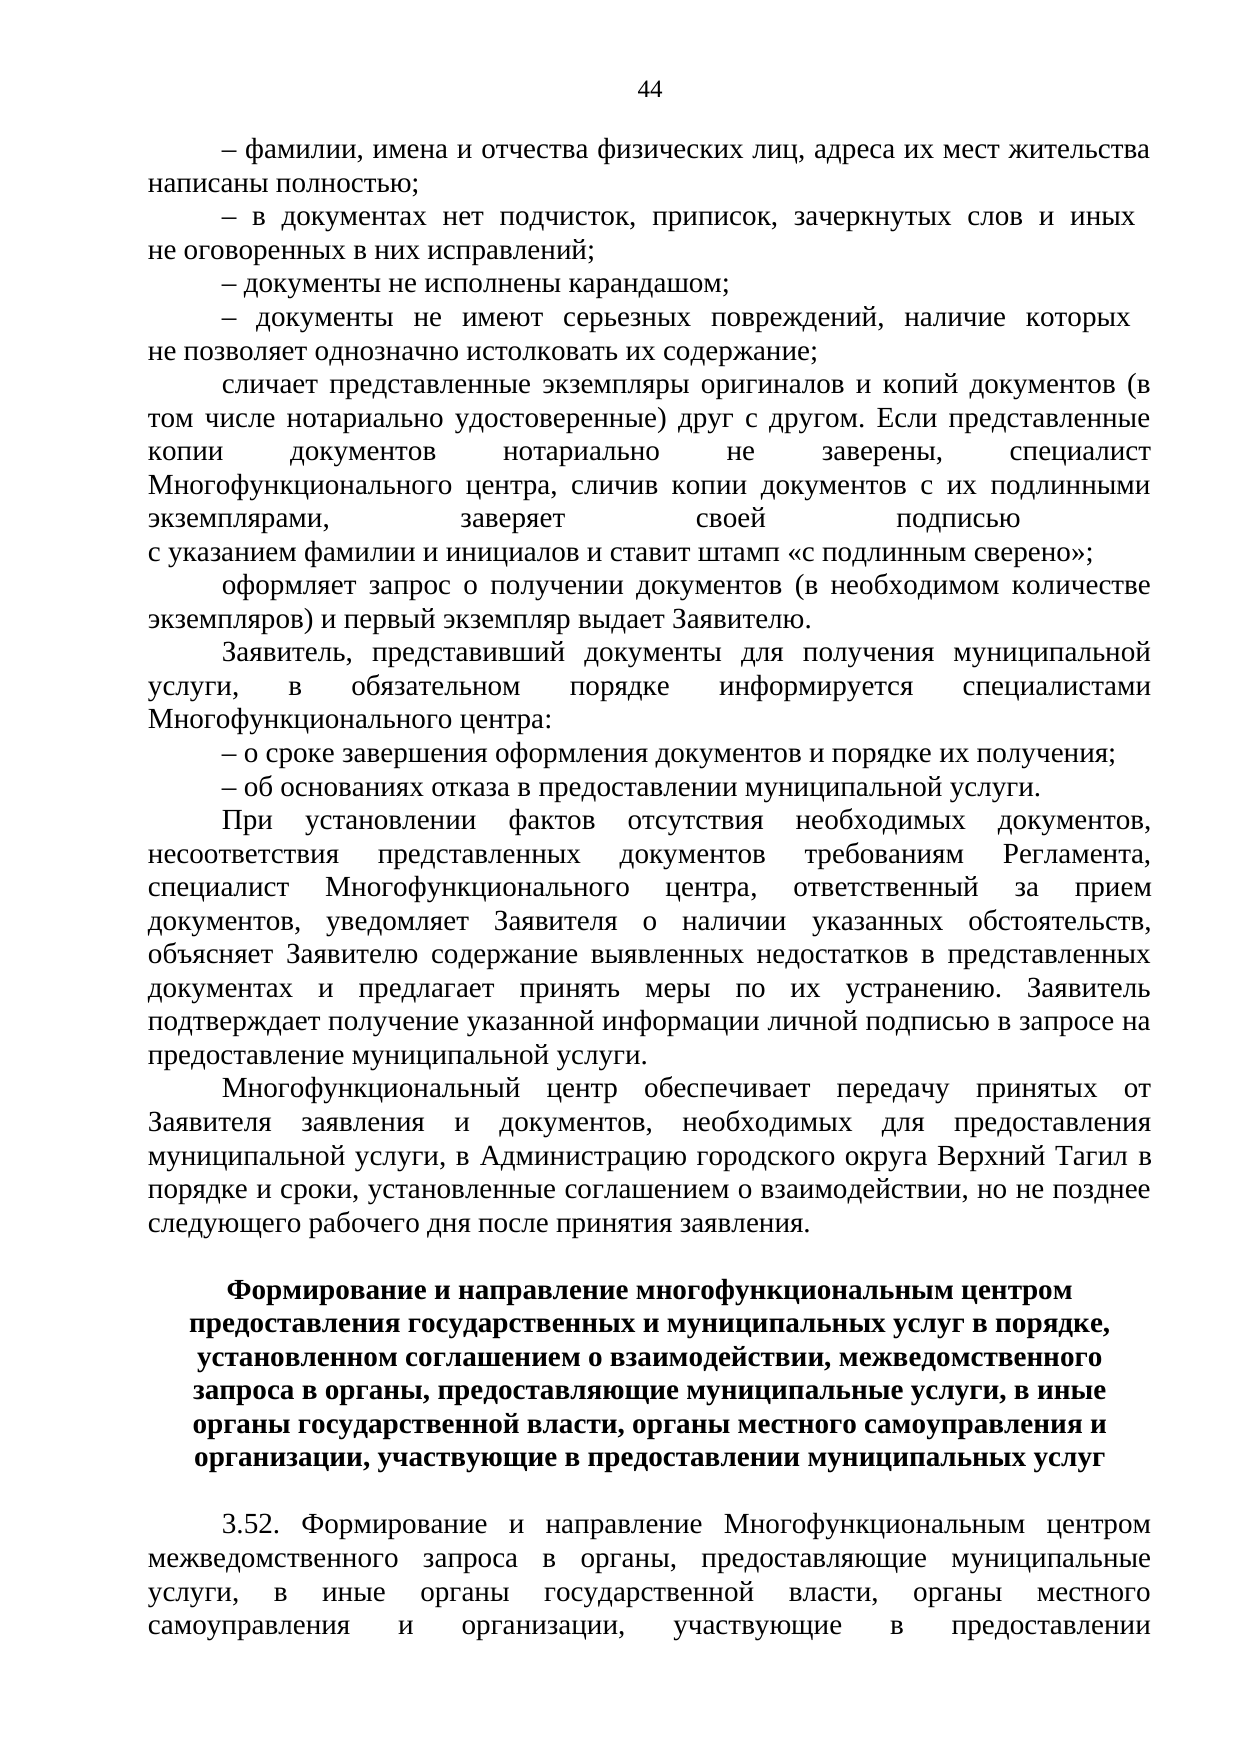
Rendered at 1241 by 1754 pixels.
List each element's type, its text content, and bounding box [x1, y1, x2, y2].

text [148, 1507, 1152, 1641]
text сличает представленные экземпляры оригиналов и копий документов (в том числе нотариально удостоверенные) друг с другом. Если представленные копии документов нотариально не заверены, специалист Многофункционального центра, сличив копии документов с их подлинными экземплярами, заверяет своей подписью с указанием фамилии и инициалов и ставит штамп «с подлинным сверено»; [148, 366, 1152, 567]
text – фамилии, имена и отчества физических лиц, адреса их мест жительства написаны полностью; [148, 131, 1152, 198]
text Заявитель, представивший документы для получения муниципальной услуги, в обязательном порядке информируется специалистами Многофункционального центра: [148, 634, 1152, 735]
text При установлении фактов отсутствия необходимых документов, несоответствия представленных документов требованиям Регламента, специалист Многофункционального центра, ответственный за прием документов, уведомляет Заявителя о наличии указанных обстоятельств, объясняет Заявителю содержание выявленных недостатков в представленных документах и предлагает принять меры по их устранению. Заявитель подтверждает получение указанной информации личной подписью в запросе на предоставление муниципальной услуги. [148, 802, 1152, 1071]
text – документы не исполнены карандашом; [148, 266, 1152, 299]
text – в документах нет подчисток, приписок, зачеркнутых слов и иных не оговоренных в них исправлений; [148, 198, 1152, 266]
text – об основаниях отказа в предоставлении муниципальной услуги. [148, 769, 1152, 802]
text оформляет запрос о получении документов (в необходимом количестве экземпляров) и первый экземпляр выдает Заявителю. [148, 567, 1152, 634]
text – о сроке завершения оформления документов и порядке их получения; [148, 735, 1152, 769]
text – документы не имеют серьезных повреждений, наличие которых не позволяет однозначно истолковать их содержание; [148, 299, 1152, 366]
text Формирование и направление многофункциональным центром предоставления государственных и муниципальных услуг в порядке, установленном соглашением о взаимодействии, межведомственного запроса в органы, предоставляющие муниципальные услуги, в иные органы государственной власти, органы местного самоуправления и организации, участвующие в предоставлении муниципальных услуг [148, 1272, 1152, 1473]
text Многофункциональный центр обеспечивает передачу принятых от Заявителя заявления и документов, необходимых для предоставления муниципальной услуги, в Администрацию городского округа Верхний Тагил в порядке и сроки, установленные соглашением о взаимодействии, но не позднее следующего рабочего дня после принятия заявления. [148, 1071, 1152, 1238]
